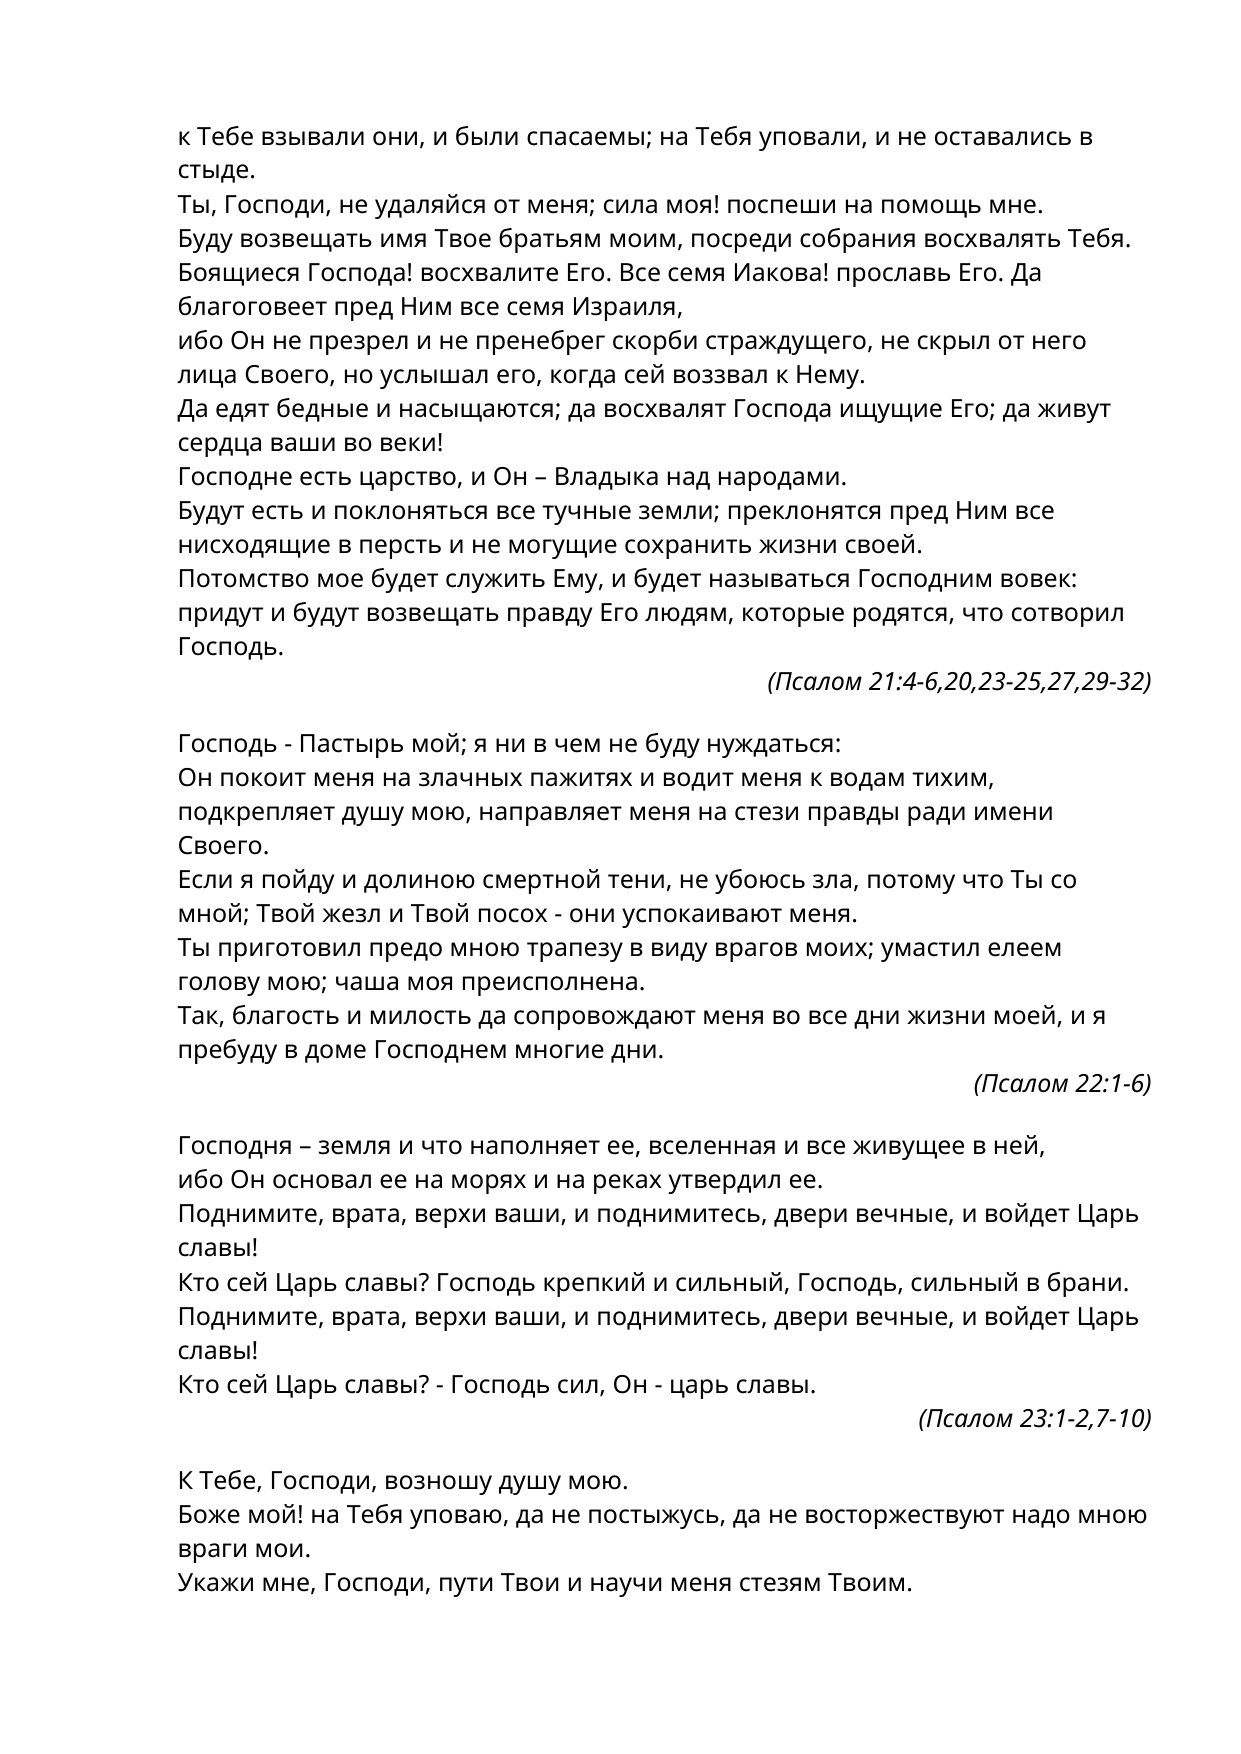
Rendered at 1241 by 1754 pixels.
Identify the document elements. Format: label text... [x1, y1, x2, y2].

text К Тебе, Господи, возношу душу мою. [177, 1462, 1152, 1497]
text (Псалом 23:1-2,7-10) [177, 1400, 1152, 1434]
text Будут есть и поклоняться все тучные земли; преклонятся пред Ним все нисходящие в персть и не могущие сохранить жизни своей. [177, 493, 1152, 561]
text Кто сей Царь славы? Господь крепкий и сильный, Господь, сильный в брани. [177, 1264, 1152, 1298]
text Господня – земля и что наполняет ее, вселенная и все живущее в ней, [177, 1128, 1152, 1162]
text Так, благость и милость да сопровождают меня во все дни жизни моей, и я пребуду в доме Господнем многие дни. [177, 998, 1152, 1066]
text подкрепляет душу мою, направляет меня на стези правды ради имени Своего. [177, 793, 1152, 861]
text Поднимите, врата, верхи ваши, и поднимитесь, двери вечные, и войдет Царь славы! [177, 1298, 1152, 1366]
text Потомство мое будет служить Ему, и будет называться Господним вовек: [177, 561, 1152, 595]
text Боже мой! на Тебя уповаю, да не постыжусь, да не восторжествуют надо мною враги мои. [177, 1497, 1152, 1565]
text придут и будут возвещать правду Его людям, которые родятся, что сотворил Господь. [177, 595, 1152, 663]
text Да едят бедные и насыщаются; да восхвалят Господа ищущие Его; да живут сердца ваши во веки! [177, 391, 1152, 459]
text Буду возвещать имя Твое братьям моим, посреди собрания восхвалять Тебя. [177, 220, 1152, 254]
text Ты, Господи, не удаляйся от меня; сила моя! поспеши на помощь мне. [177, 186, 1152, 220]
text (Псалом 22:1-6) [177, 1066, 1152, 1100]
text Боящиеся Господа! восхвалите Его. Все семя Иакова! прославь Его. Да благоговеет пред Ним все семя Израиля, [177, 254, 1152, 322]
text Поднимите, врата, верхи ваши, и поднимитесь, двери вечные, и войдет Царь славы! [177, 1196, 1152, 1264]
text Если я пойду и долиною смертной тени, не убоюсь зла, потому что Ты со мной; Твой жезл и Твой посох - они успокаивают меня. [177, 861, 1152, 929]
text ибо Он основал ее на морях и на реках утвердил ее. [177, 1162, 1152, 1196]
text Кто сей Царь славы? - Господь сил, Он - царь славы. [177, 1366, 1152, 1400]
text Господне есть царство, и Он – Владыка над народами. [177, 459, 1152, 493]
text к Тебе взывали они, и были спасаемы; на Тебя уповали, и не оставались в стыде. [177, 118, 1152, 186]
text Господь - Пастырь мой; я ни в чем не буду нуждаться: [177, 725, 1152, 759]
text Он покоит меня на злачных пажитях и водит меня к водам тихим, [177, 759, 1152, 793]
text (Псалом 21:4-6,20,23-25,27,29-32) [177, 663, 1152, 697]
text Ты приготовил предо мною трапезу в виду врагов моих; умастил елеем голову мою; чаша моя преисполнена. [177, 929, 1152, 998]
text ибо Он не презрел и не пренебрег скорби страждущего, не скрыл от него лица Своего, но услышал его, когда сей воззвал к Нему. [177, 322, 1152, 391]
text Укажи мне, Господи, пути Твои и научи меня стезям Твоим. [177, 1565, 1152, 1599]
